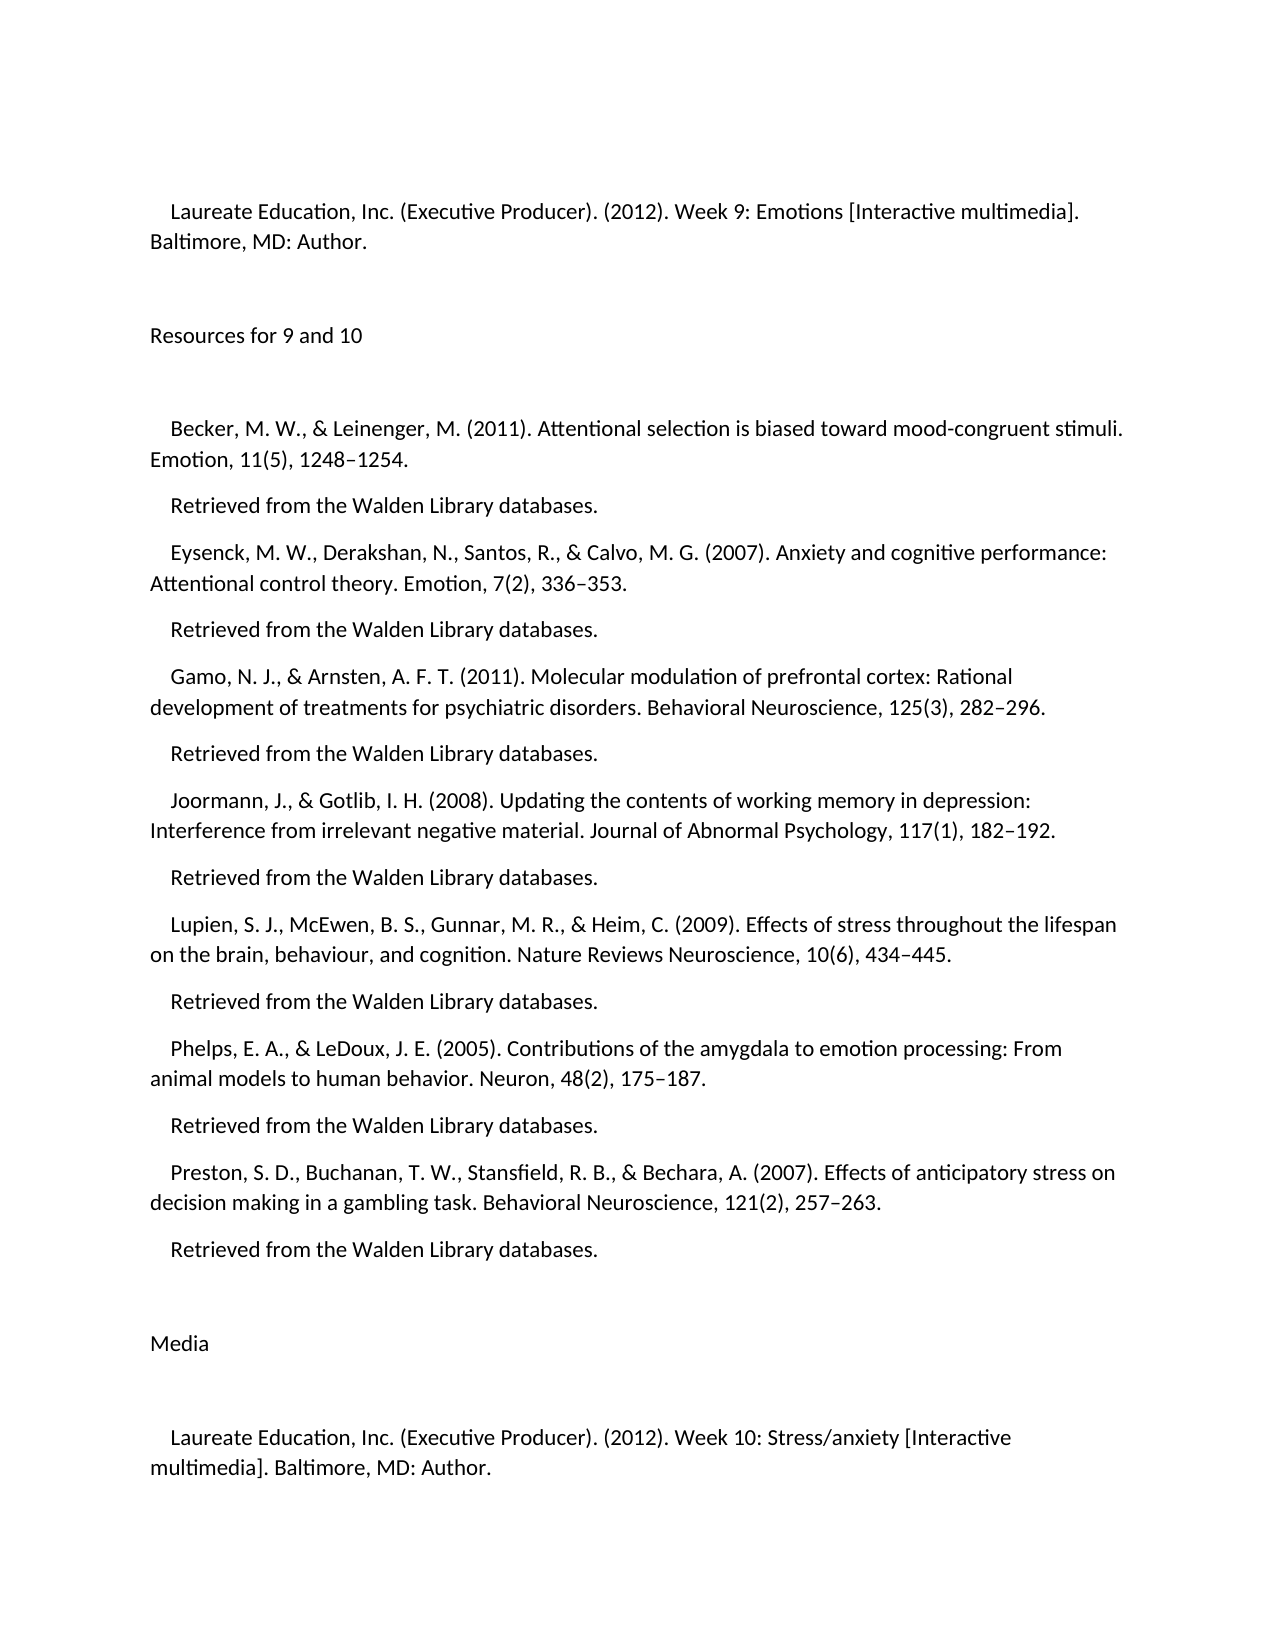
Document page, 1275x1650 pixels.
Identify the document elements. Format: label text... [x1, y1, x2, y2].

text Retrieved from the Walden Library databases. [150, 739, 1125, 768]
text Becker, M. W., & Leinenger, M. (2011). Attentional selection is biased toward mood-congruent stimuli. Emotion, 11(5), 1248–1254. [150, 414, 1125, 473]
text Gamo, N. J., & Arnsten, A. F. T. (2011). Molecular modulation of prefrontal cortex: Rational development of treatments for psychiatric disorders. Behavioral Neuroscience, 125(3), 282–296. [150, 662, 1125, 721]
text Retrieved from the Walden Library databases. [150, 863, 1125, 892]
text Retrieved from the Walden Library databases. [150, 616, 1125, 644]
text Preston, S. D., Buchanan, T. W., Stansfield, R. B., & Bechara, A. (2007). Effects of anticipatory stress on decision making in a gambling task. Behavioral Neuroscience, 121(2), 257–263. [150, 1158, 1125, 1217]
text Retrieved from the Walden Library databases. [150, 1111, 1125, 1139]
text Laureate Education, Inc. (Executive Producer). (2012). Week 9: Emotions [Interactive multimedia]. Baltimore, MD: Author. [150, 197, 1125, 255]
text Retrieved from the Walden Library databases. [150, 987, 1125, 1016]
text Eysenck, M. W., Derakshan, N., Santos, R., & Calvo, M. G. (2007). Anxiety and cognitive performance: Attentional control theory. Emotion, 7(2), 336–353. [150, 538, 1125, 597]
text Retrieved from the Walden Library databases. [150, 492, 1125, 520]
text Phelps, E. A., & LeDoux, J. E. (2005). Contributions of the amygdala to emotion processing: From animal models to human behavior. Neuron, 48(2), 175–187. [150, 1034, 1125, 1093]
text Retrieved from the Walden Library databases. [150, 1235, 1125, 1263]
text Joormann, J., & Gotlib, I. H. (2008). Updating the contents of working memory in depression: Interference from irrelevant negative material. Journal of Abnormal Psychology, 117(1), 182–192. [150, 786, 1125, 845]
text Media [150, 1329, 1125, 1357]
text Lupien, S. J., McEwen, B. S., Gunnar, M. R., & Heim, C. (2009). Effects of stress throughout the lifespan on the brain, behaviour, and cognition. Nature Reviews Neuroscience, 10(6), 434–445. [150, 910, 1125, 969]
text Resources for 9 and 10 [150, 321, 1125, 349]
text Laureate Education, Inc. (Executive Producer). (2012). Week 10: Stress/anxiety [Interactive multimedia]. Baltimore, MD: Author. [150, 1423, 1125, 1481]
